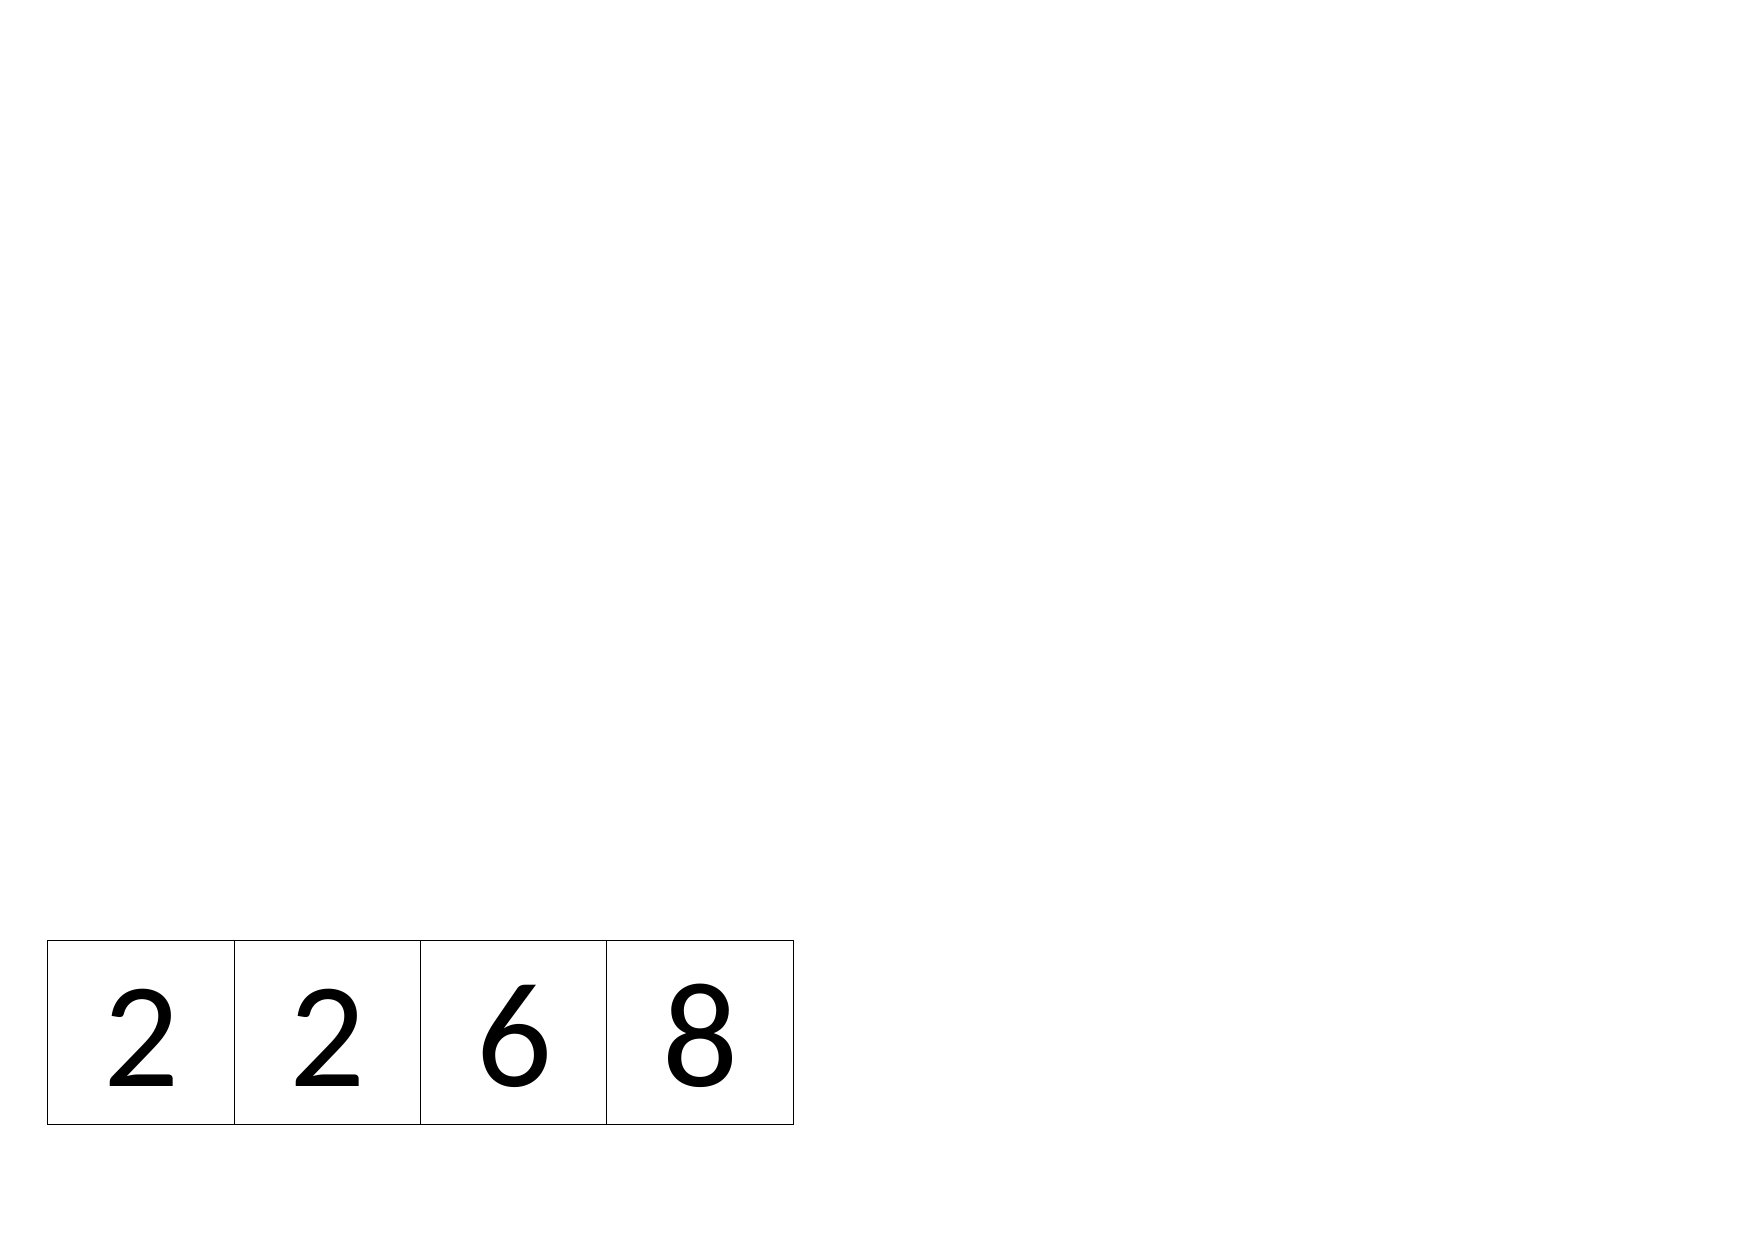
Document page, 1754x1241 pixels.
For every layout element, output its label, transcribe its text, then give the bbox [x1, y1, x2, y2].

table_header 2 [48, 941, 234, 1124]
table_header 6 [421, 941, 606, 1124]
table_header 2 [235, 941, 420, 1124]
table_header 8 [607, 941, 793, 1124]
